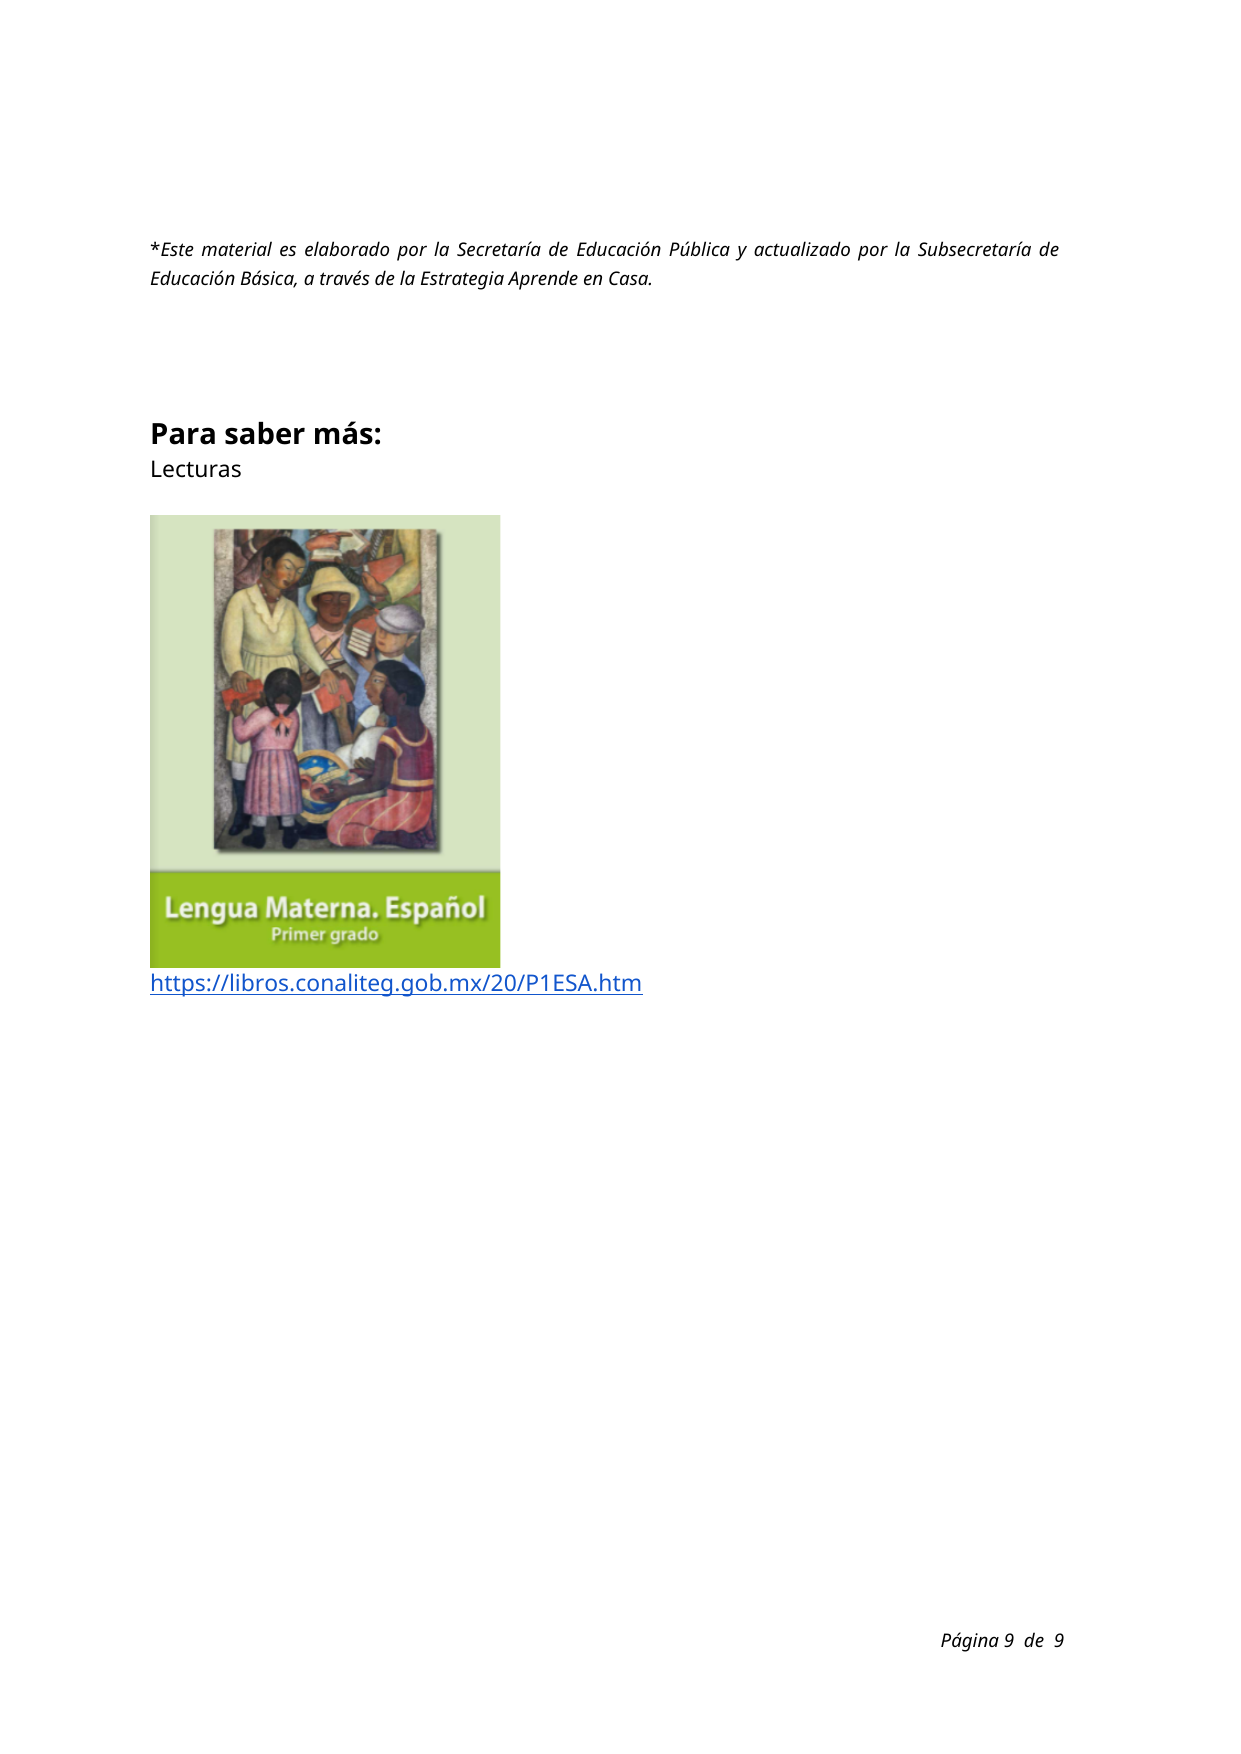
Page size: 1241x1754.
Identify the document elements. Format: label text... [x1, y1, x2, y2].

text *Este material es elaborado por la Secretaría de Educación Pública y actualizado por la Subsecretaría de Educación Básica, a través de la Estrategia Aprende en Casa. [150, 236, 1063, 291]
text Para saber más: [150, 413, 1090, 453]
text Lecturas [150, 453, 1090, 484]
picture [150, 515, 501, 968]
text https://libros.conaliteg.gob.mx/20/P1ESA.htm [150, 967, 1090, 999]
